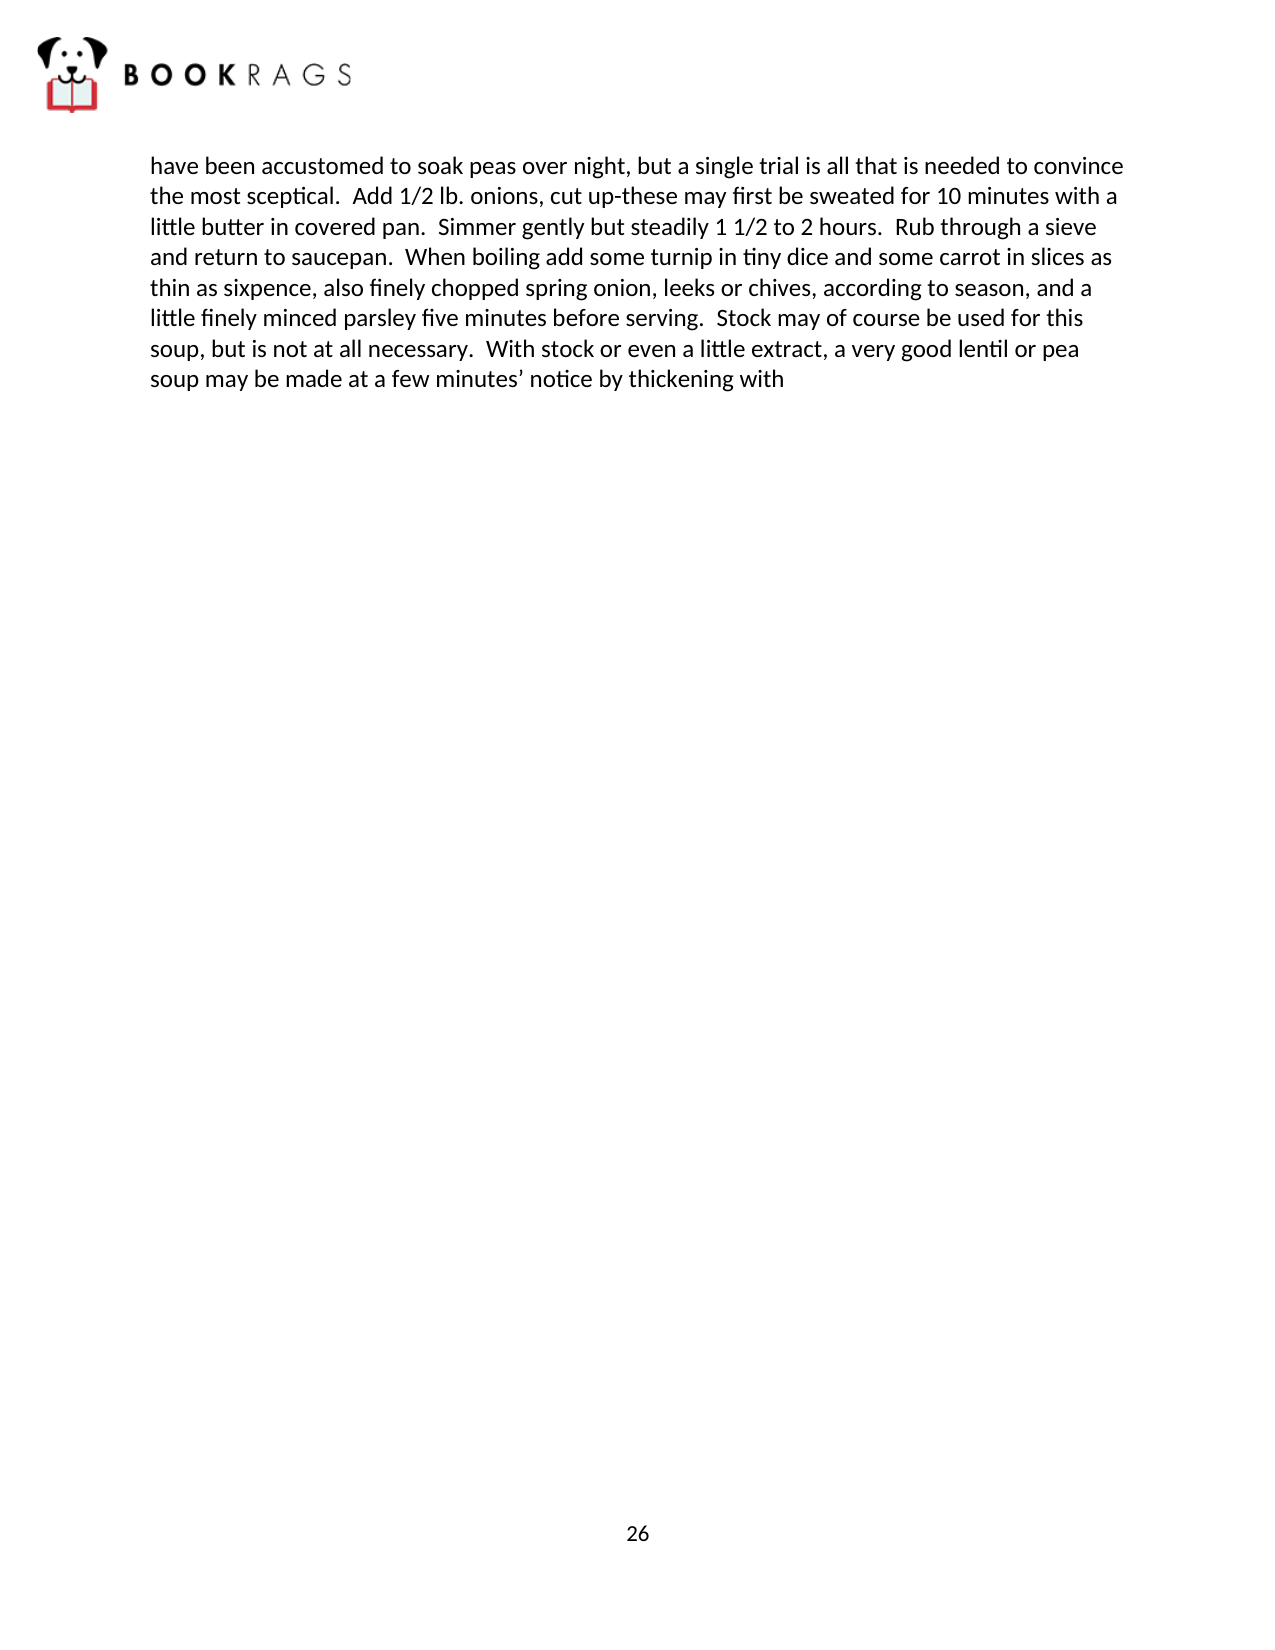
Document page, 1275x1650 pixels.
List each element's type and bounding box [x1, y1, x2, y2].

text [150, 150, 1125, 394]
picture [37, 37, 351, 113]
